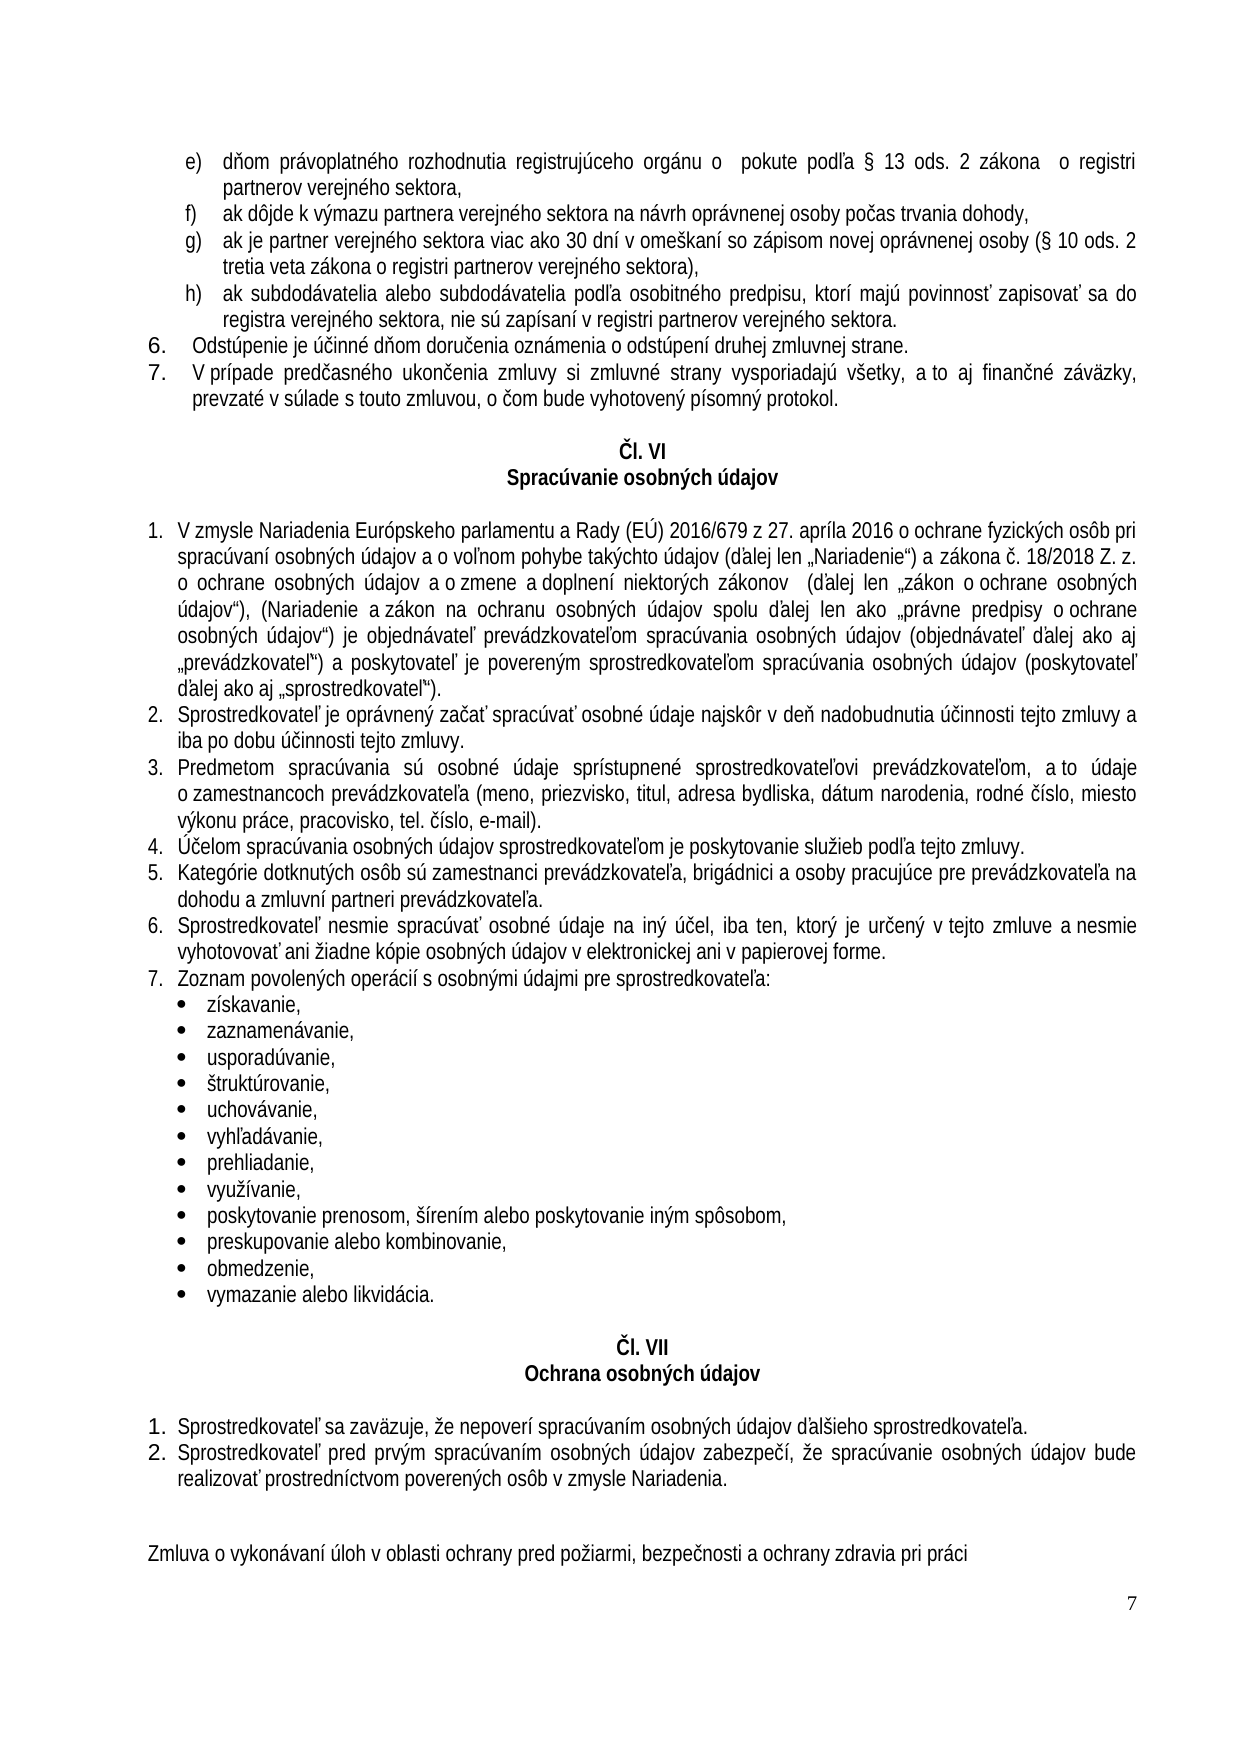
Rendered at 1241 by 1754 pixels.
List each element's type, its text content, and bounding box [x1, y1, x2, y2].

list Odstúpenie je účinné dňom doručenia oznámenia o odstúpení druhej zmluvnej strane. [148, 332, 1137, 358]
list Predmetom spracúvania sú osobné údaje sprístupnené sprostredkovateľovi prevádzkovateľom, a to údaje o zamestnancoch prevádzkovateľa (meno, priezvisko, titul, adresa bydliska, dátum narodenia, rodné číslo, miesto výkonu práce, pracovisko, tel. číslo, e-mail). [148, 754, 1137, 833]
list Sprostredkovateľ je oprávnený začať spracúvať osobné údaje najskôr v deň nadobudnutia účinnosti tejto zmluvy a iba po dobu účinnosti tejto zmluvy. [148, 701, 1137, 754]
list usporadúvanie, [177, 1044, 1137, 1070]
list poskytovanie prenosom, šírením alebo poskytovanie iným spôsobom, [177, 1202, 1137, 1228]
list V prípade predčasného ukončenia zmluvy si zmluvné strany vysporiadajú všetky, a to aj finančné záväzky, prevzaté v súlade s touto zmluvou, o čom bude vyhotovený písomný protokol. [148, 358, 1137, 411]
list V zmysle Nariadenia Európskeho parlamentu a Rady (EÚ) 2016/679 z 27. apríla 2016 o ochrane fyzických osôb pri spracúvaní osobných údajov a o voľnom pohybe takýchto údajov (ďalej len „Nariadenie“) a zákona č. 18/2018 Z. z. o ochrane osobných údajov a o zmene a doplnení niektorých zákonov (ďalej len „zákon o ochrane osobných údajov“), (Nariadenie a zákon na ochranu osobných údajov spolu ďalej len ako „právne predpisy o ochrane osobných údajov“) je objednávateľ prevádzkovateľom spracúvania osobných údajov (objednávateľ ďalej ako aj „prevádzkovateľ“) a poskytovateľ je povereným sprostredkovateľom spracúvania osobných údajov (poskytovateľ ďalej ako aj „sprostredkovateľ“). [148, 517, 1137, 701]
list vyhľadávanie, [177, 1123, 1137, 1149]
text Spracúvanie osobných údajov [148, 464, 1137, 490]
list dňom právoplatného rozhodnutia registrujúceho orgánu o pokute podľa § 13 ods. 2 zákona o registri partnerov verejného sektora, [185, 148, 1137, 200]
list Sprostredkovateľ sa zaväzuje, že nepoverí spracúvaním osobných údajov ďalšieho sprostredkovateľa. [148, 1413, 1137, 1439]
list využívanie, [177, 1176, 1137, 1202]
list vymazanie alebo likvidácia. [177, 1281, 1137, 1307]
list Kategórie dotknutých osôb sú zamestnanci prevádzkovateľa, brigádnici a osoby pracujúce pre prevádzkovateľa na dohodu a zmluvní partneri prevádzkovateľa. [148, 859, 1137, 912]
text Ochrana osobných údajov [148, 1360, 1137, 1386]
list ak je partner verejného sektora viac ako 30 dní v omeškaní so zápisom novej oprávnenej osoby (§ 10 ods. 2 tretia veta zákona o registri partnerov verejného sektora), [185, 227, 1137, 279]
list Sprostredkovateľ nesmie spracúvať osobné údaje na iný účel, iba ten, ktorý je určený v tejto zmluve a nesmie vyhotovovať ani žiadne kópie osobných údajov v elektronickej ani v papierovej forme. [148, 912, 1137, 965]
list Zoznam povolených operácií s osobnými údajmi pre sprostredkovateľa: [148, 965, 1137, 991]
list ak subdodávatelia alebo subdodávatelia podľa osobitného predpisu, ktorí majú povinnosť zapisovať sa do registra verejného sektora, nie sú zapísaní v registri partnerov verejného sektora. [185, 279, 1137, 332]
text Čl. VII [148, 1334, 1137, 1360]
list štruktúrovanie, [177, 1070, 1137, 1096]
list prehliadanie, [177, 1149, 1137, 1176]
list ak dôjde k výmazu partnera verejného sektora na návrh oprávnenej osoby počas trvania dohody, [185, 200, 1137, 227]
text Čl. VI [148, 438, 1137, 464]
list uchovávanie, [177, 1096, 1137, 1123]
list získavanie, [177, 991, 1137, 1017]
list preskupovanie alebo kombinovanie, [177, 1228, 1137, 1254]
list obmedzenie, [177, 1254, 1137, 1281]
list Účelom spracúvania osobných údajov sprostredkovateľom je poskytovanie služieb podľa tejto zmluvy. [148, 833, 1137, 859]
list Sprostredkovateľ pred prvým spracúvaním osobných údajov zabezpečí, že spracúvanie osobných údajov bude realizovať prostredníctvom poverených osôb v zmysle Nariadenia. [148, 1439, 1137, 1492]
list zaznamenávanie, [177, 1017, 1137, 1044]
